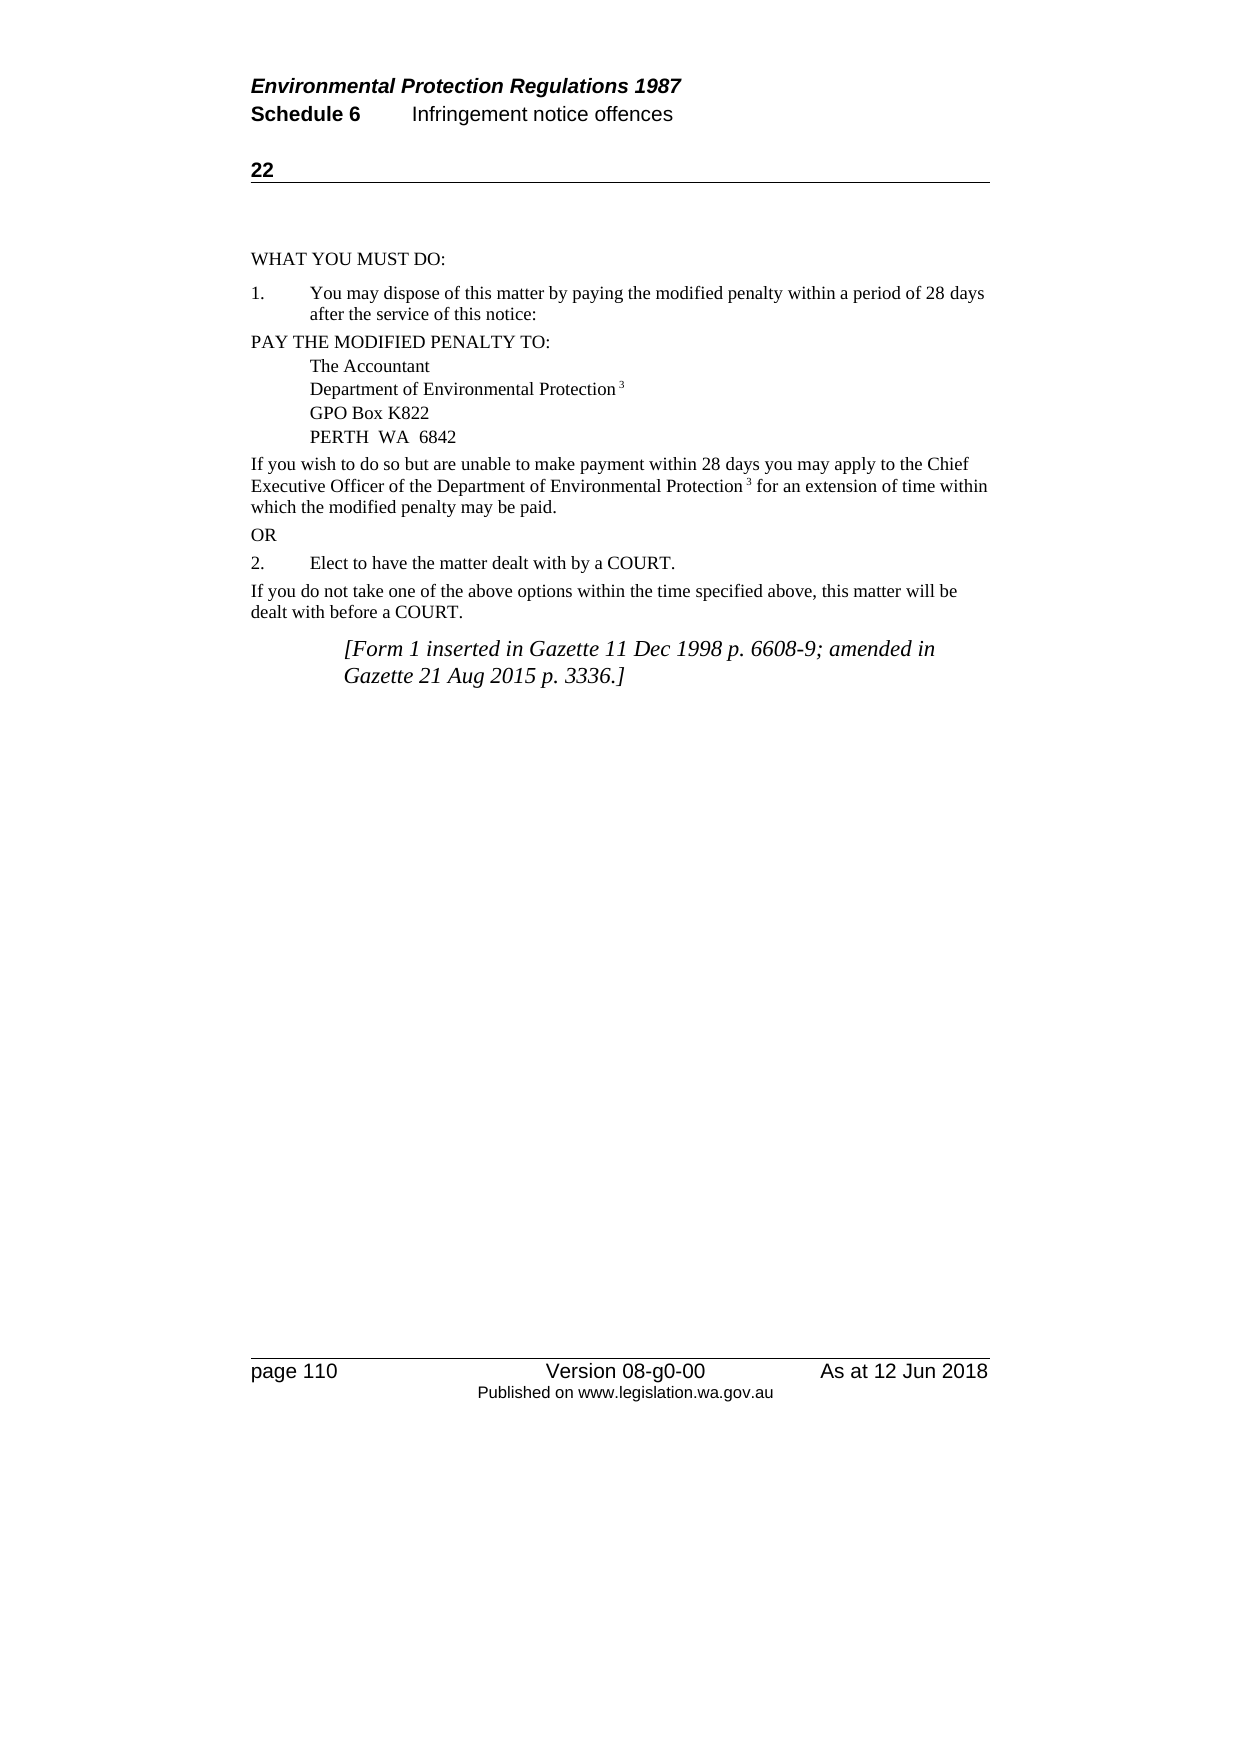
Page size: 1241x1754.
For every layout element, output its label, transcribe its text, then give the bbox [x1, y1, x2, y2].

text If you do not take one of the above options within the time specified above, this matter will be dealt with before a COURT. [251, 580, 990, 623]
text Department of Environmental Protection 3 [251, 378, 990, 400]
text 1. You may dispose of this matter by paying the modified penalty within a period of 28 days after the service of this notice: [251, 282, 990, 325]
text OR [251, 524, 990, 546]
text WHAT YOU MUST DO: [251, 247, 990, 269]
text 2. Elect to have the matter dealt with by a COURT. [251, 552, 990, 574]
text WA 6842 [251, 426, 990, 447]
text If you wish to do so but are unable to make payment within 28 days you may apply to the Chief Executive Officer of the Department of Environmental Protection 3 for an extension of time within which the modified penalty may be paid. [251, 453, 990, 518]
text GPO [251, 402, 990, 423]
text The Accountant [251, 354, 990, 376]
text [Form 1 inserted in Gazette 11 Dec 1998 p. 6608-9; amended in Gazette 21 Aug 2015 p. 3336.] [251, 636, 990, 688]
text PAY THE MODIFIED PENALTY TO: [251, 331, 990, 352]
